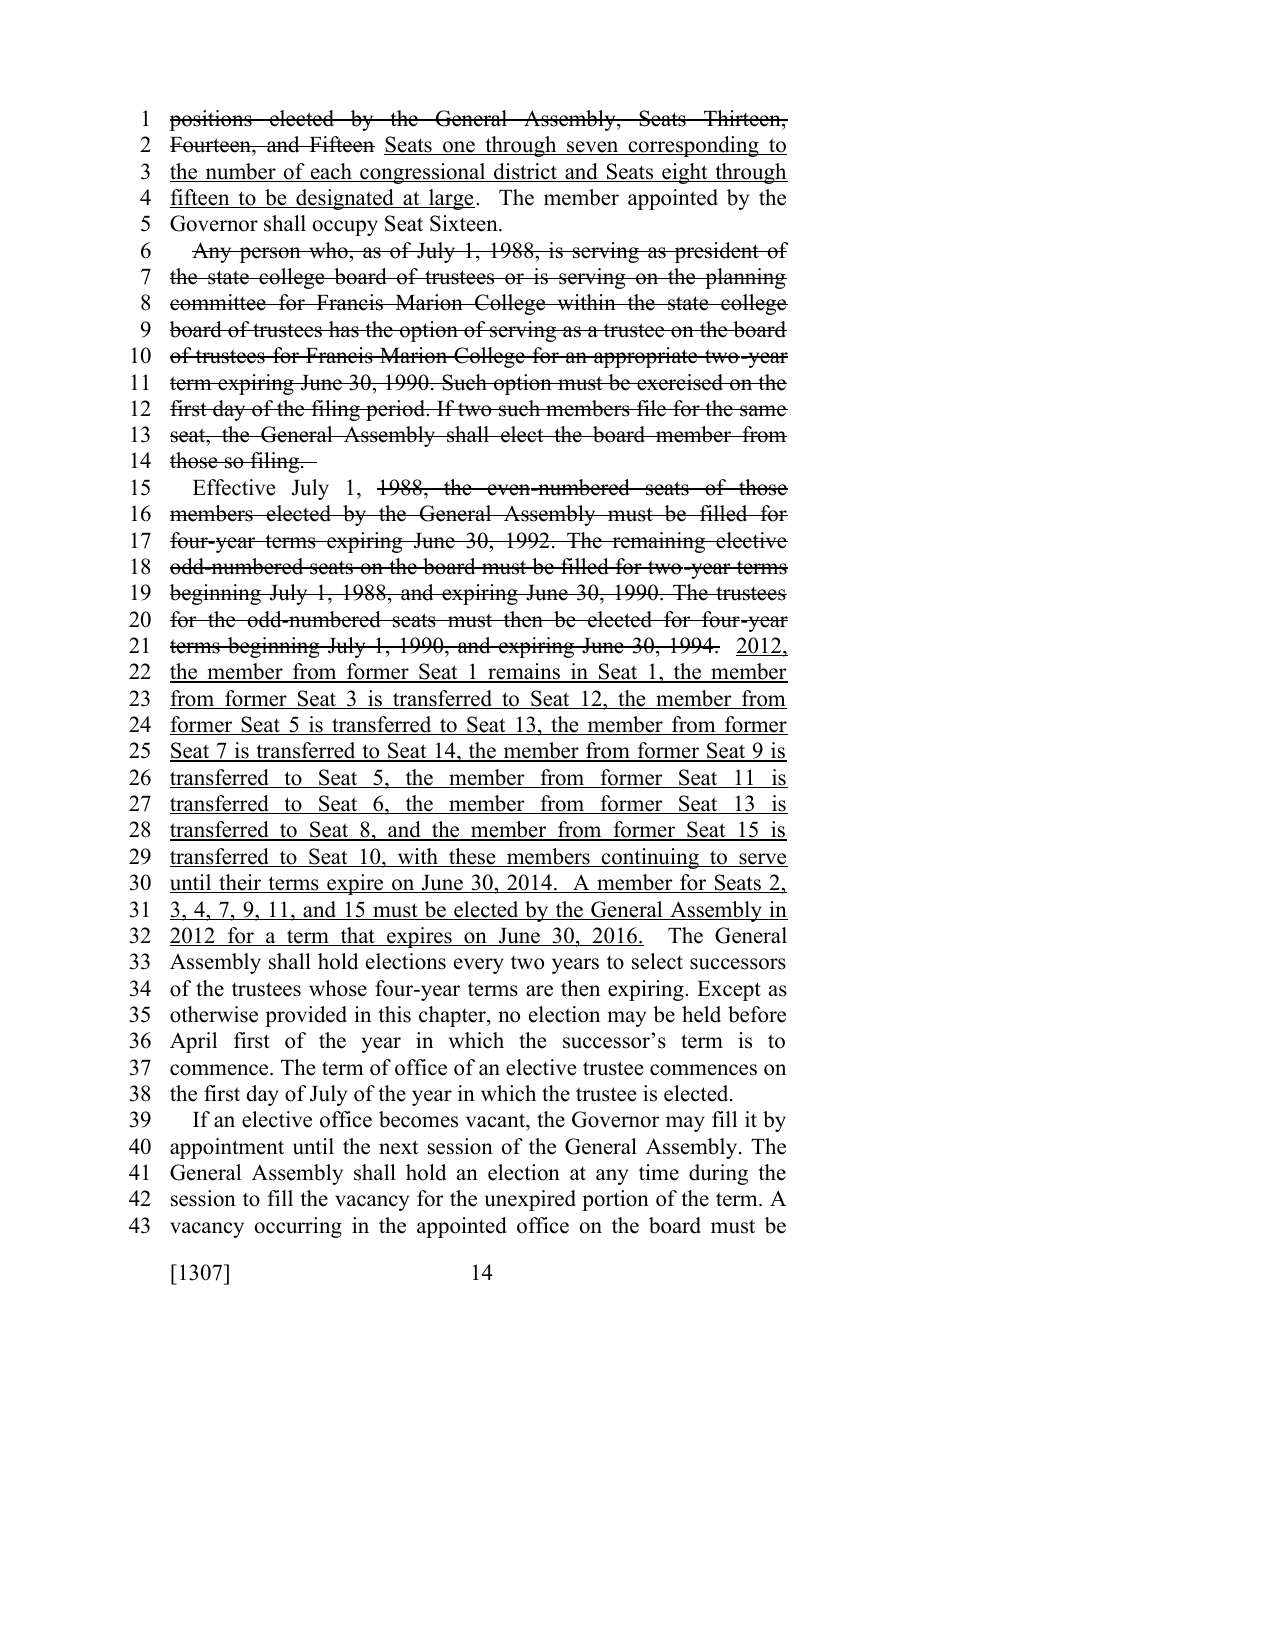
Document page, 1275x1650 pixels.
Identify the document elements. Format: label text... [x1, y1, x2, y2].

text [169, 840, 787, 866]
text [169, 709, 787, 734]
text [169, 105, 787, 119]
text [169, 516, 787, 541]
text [169, 1106, 787, 1238]
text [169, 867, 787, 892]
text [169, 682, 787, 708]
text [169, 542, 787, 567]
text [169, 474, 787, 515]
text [169, 121, 787, 181]
text Effective July 1, 1988, the even-numbered seats of those members elected by the General Assembly must be filled for four-year terms expiring June 30, 1992. The remaining elective odd-numbered seats on the board must be filled for two-year terms beginning July 1, 1988, and expiring June 30, 1990. The trustees for the odd-numbered seats must then be elected for four-year terms beginning July 1, 1990, and expiring June 30, 1994. 2012, the member from former Seat 1 remains in Seat 1, the member from former Seat 3 is transferred to Seat 12, the member from former Seat 5 is transferred to Seat 13, the member from former Seat 7 is transferred to Seat 14, the member from former Seat 9 is transferred to Seat 5, the member from former Seat 11 is transferred to Seat 6, the member from former Seat 13 is transferred to Seat 8, and the member from former Seat 15 is transferred to Seat 10, with these members continuing to serve until their terms expire on June 30, 2014. A member for Seats 2, 3, 4, 7, 9, 11, and 15 must be elected by the General Assembly in 2012 for a term that expires on June 30, 2016. The General Assembly shall hold elections every two years to select successors of the trustees whose four-year terms are then expiring. Except as otherwise provided in this chapter, no election may be held before April first of the year in which the successor’s term is to commence. The term of office of an elective trustee commences on the first day of July of the year in which the trustee is elected. [169, 920, 787, 1106]
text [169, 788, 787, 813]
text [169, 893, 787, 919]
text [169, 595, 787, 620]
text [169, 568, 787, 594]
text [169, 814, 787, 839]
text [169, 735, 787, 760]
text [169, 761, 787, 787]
